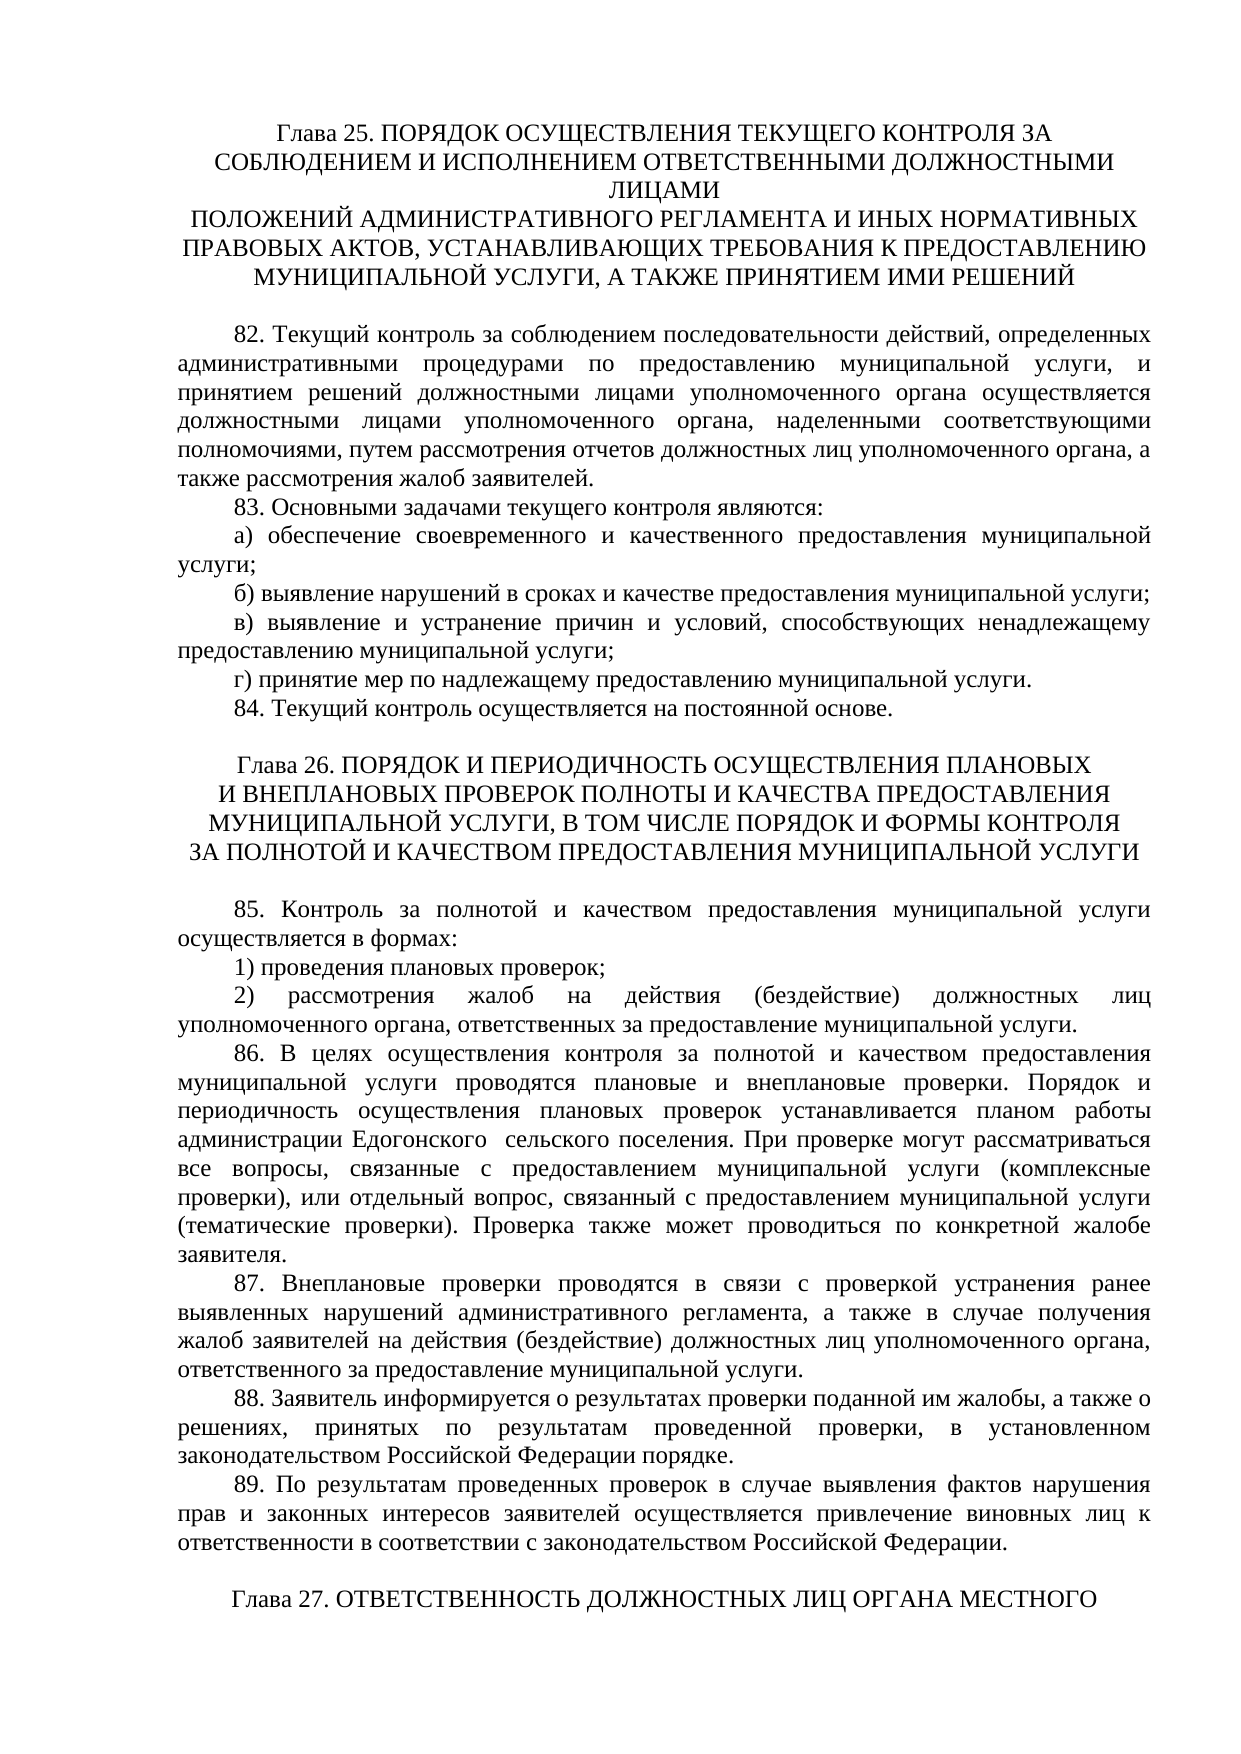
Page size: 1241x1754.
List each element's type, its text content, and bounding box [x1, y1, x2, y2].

text в) выявление и устранение причин и условий, способствующих ненадлежащему предоставлению муниципальной услуги; [177, 607, 1152, 664]
text 84. Текущий контроль осуществляется на постоянной основе. [177, 693, 1152, 722]
text 88. Заявитель информируется о результатах проверки поданной им жалобы, а также о решениях, принятых по результатам проведенной проверки, в установленном законодательством Российской Федерации порядке. [177, 1383, 1152, 1469]
text 82. Текущий контроль за соблюдением последовательности действий, определенных административными процедурами по предоставлению муниципальной услуги, и принятием решений должностными лицами уполномоченного органа осуществляется должностными лицами уполномоченного органа, наделенными соответствующими полномочиями, путем рассмотрения отчетов должностных лиц уполномоченного органа, а также рассмотрения жалоб заявителей. [177, 319, 1152, 492]
text 87. Внеплановые проверки проводятся в связи с проверкой устранения ранее выявленных нарушений административного регламента, а также в случае получения жалоб заявителей на действия (бездействие) должностных лиц уполномоченного органа, ответственного за предоставление муниципальной услуги. [177, 1268, 1152, 1383]
text 89. По результатам проведенных проверок в случае выявления фактов нарушения прав и законных интересов заявителей осуществляется привлечение виновных лиц к ответственности в соответствии с законодательством Российской Федерации. [177, 1469, 1152, 1556]
text ПРАВОВЫХ АКТОВ, УСТАНАВЛИВАЮЩИХ ТРЕБОВАНИЯ К ПРЕДОСТАВЛЕНИЮ [177, 233, 1152, 262]
text Глава 25. ПОРЯДОК ОСУЩЕСТВЛЕНИЯ ТЕКУЩЕГО КОНТРОЛЯ ЗА [177, 118, 1152, 147]
text г) принятие мер по надлежащему предоставлению муниципальной услуги. [177, 664, 1152, 693]
text 86. В целях осуществления контроля за полнотой и качеством предоставления муниципальной услуги проводятся плановые и внеплановые проверки. Порядок и периодичность осуществления плановых проверок устанавливается планом работы администрации Едогонского сельского поселения. При проверке могут рассматриваться все вопросы, связанные с предоставлением муниципальной услуги (комплексные проверки), или отдельный вопрос, связанный с предоставлением муниципальной услуги (тематические проверки). Проверка также может проводиться по конкретной жалобе заявителя. [177, 1038, 1152, 1268]
text И ВНЕПЛАНОВЫХ ПРОВЕРОК ПОЛНОТЫ И КАЧЕСТВА ПРЕДОСТАВЛЕНИЯ [177, 779, 1152, 808]
text Глава 27. ОТВЕТСТВЕННОСТЬ ДОЛЖНОСТНЫХ ЛИЦ ОРГАНА МЕСТНОГО [177, 1584, 1152, 1613]
text а) обеспечение своевременного и качественного предоставления муниципальной услуги; [177, 521, 1152, 578]
text МУНИЦИПАЛЬНОЙ УСЛУГИ, В ТОМ ЧИСЛЕ ПОРЯДОК И ФОРМЫ КОНТРОЛЯ [177, 808, 1152, 837]
text 85. Контроль за полнотой и качеством предоставления муниципальной услуги осуществляется в формах: [177, 894, 1152, 952]
text СОБЛЮДЕНИЕМ И ИСПОЛНЕНИЕМ ОТВЕТСТВЕННЫМИ ДОЛЖНОСТНЫМИ ЛИЦАМИ [177, 147, 1152, 204]
text 2) рассмотрения жалоб на действия (бездействие) должностных лиц уполномоченного органа, ответственных за предоставление муниципальной услуги. [177, 981, 1152, 1038]
text ЗА ПОЛНОТОЙ И КАЧЕСТВОМ ПРЕДОСТАВЛЕНИЯ МУНИЦИПАЛЬНОЙ УСЛУГИ [177, 837, 1152, 866]
text Глава 26. ПОРЯДОК И ПЕРИОДИЧНОСТЬ ОСУЩЕСТВЛЕНИЯ ПЛАНОВЫХ [177, 751, 1152, 779]
text ПОЛОЖЕНИЙ АДМИНИСТРАТИВНОГО РЕГЛАМЕНТА И ИНЫХ НОРМАТИВНЫХ [177, 204, 1152, 233]
text МУНИЦИПАЛЬНОЙ УСЛУГИ, А ТАКЖЕ ПРИНЯТИЕМ ИМИ РЕШЕНИЙ [177, 262, 1152, 291]
text 83. Основными задачами текущего контроля являются: [177, 492, 1152, 521]
text 1) проведения плановых проверок; [177, 952, 1152, 981]
text б) выявление нарушений в сроках и качестве предоставления муниципальной услуги; [177, 578, 1152, 607]
